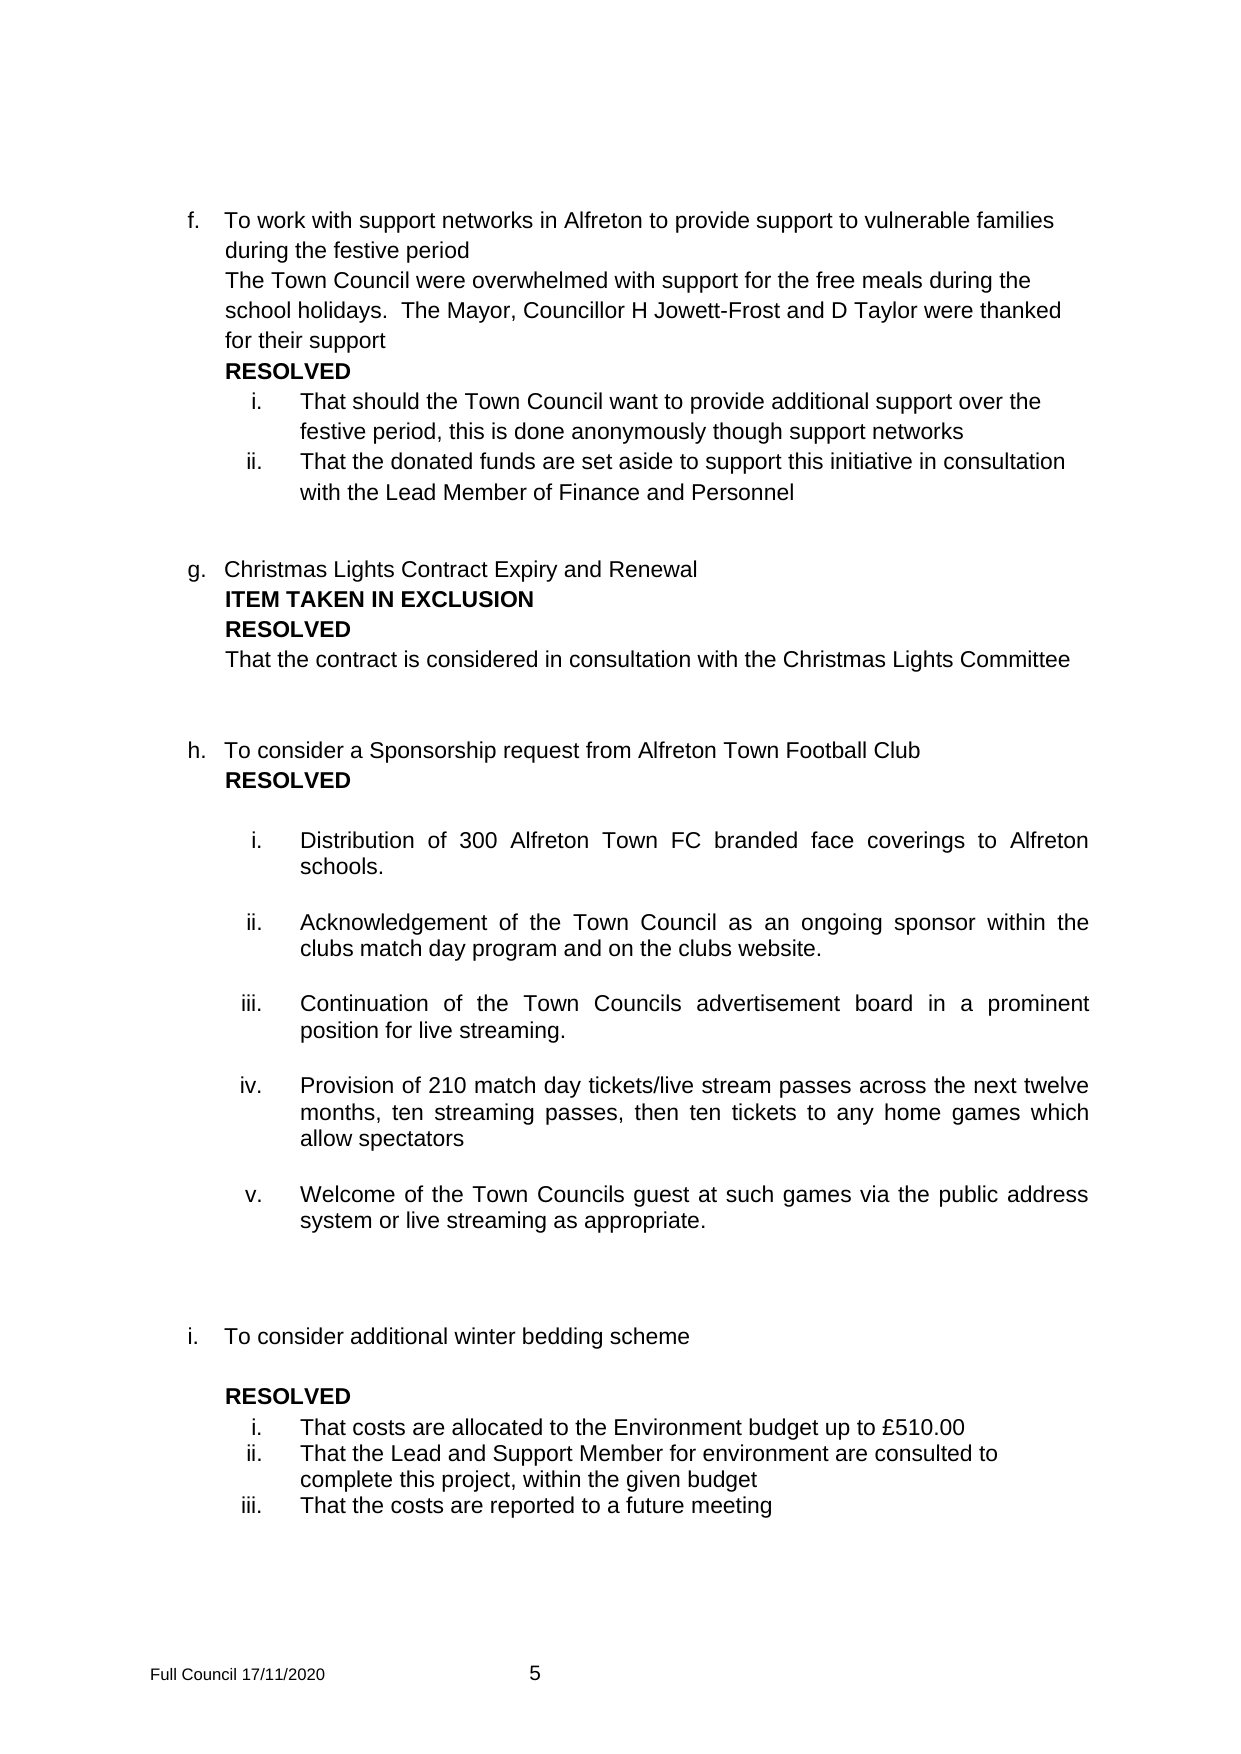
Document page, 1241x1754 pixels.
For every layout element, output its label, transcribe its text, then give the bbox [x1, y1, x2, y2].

list ITEM TAKEN IN EXCLUSION [225, 586, 1090, 612]
list Continuation of the Town Councils advertisement board in a prominent position for live streaming. [262, 990, 1090, 1043]
list That the Lead and Support Member for environment are consulted to complete this project, within the given budget [262, 1440, 1090, 1492]
list That should the Town Council want to provide additional support over the festive period, this is done anonymously though support networks [262, 388, 1090, 444]
list Provision of 210 match day tickets/live stream passes across the next twelve months, ten streaming passes, then ten tickets to any home games which allow spectators [262, 1072, 1090, 1151]
list The Town Council were overwhelmed with support for the free meals during the school holidays. The Mayor, Councillor H Jowett-Frost and D Taylor were thanked for their support [225, 267, 1090, 354]
list Welcome of the Town Councils guest at such games via the public address system or live streaming as appropriate. [262, 1181, 1090, 1233]
list To consider additional winter bedding scheme [187, 1323, 1090, 1349]
list That the costs are reported to a future meeting [262, 1492, 1090, 1519]
list To consider a Sponsorship request from Alfreton Town Football Club [187, 737, 1090, 763]
list That costs are allocated to the Environment budget up to £510.00 [262, 1413, 1090, 1440]
list That the contract is considered in consultation with the Christmas Lights Committee [225, 646, 1090, 673]
list Acknowledgement of the Town Council as an ongoing sponsor within the clubs match day program and on the clubs website. [262, 908, 1090, 961]
list RESOLVED [225, 767, 1090, 794]
list RESOLVED [225, 616, 1090, 643]
list Christmas Lights Contract Expiry and Renewal [187, 556, 1090, 582]
list To work with support networks in Alfreton to provide support to vulnerable families during the festive period [187, 207, 1090, 263]
list RESOLVED [225, 358, 1090, 384]
list Distribution of 300 Alfreton Town FC branded face coverings to Alfreton schools. [262, 827, 1090, 879]
list RESOLVED [225, 1383, 1090, 1409]
list That the donated funds are set aside to support this initiative in consultation with the Lead Member of Finance and Personnel [262, 448, 1090, 505]
